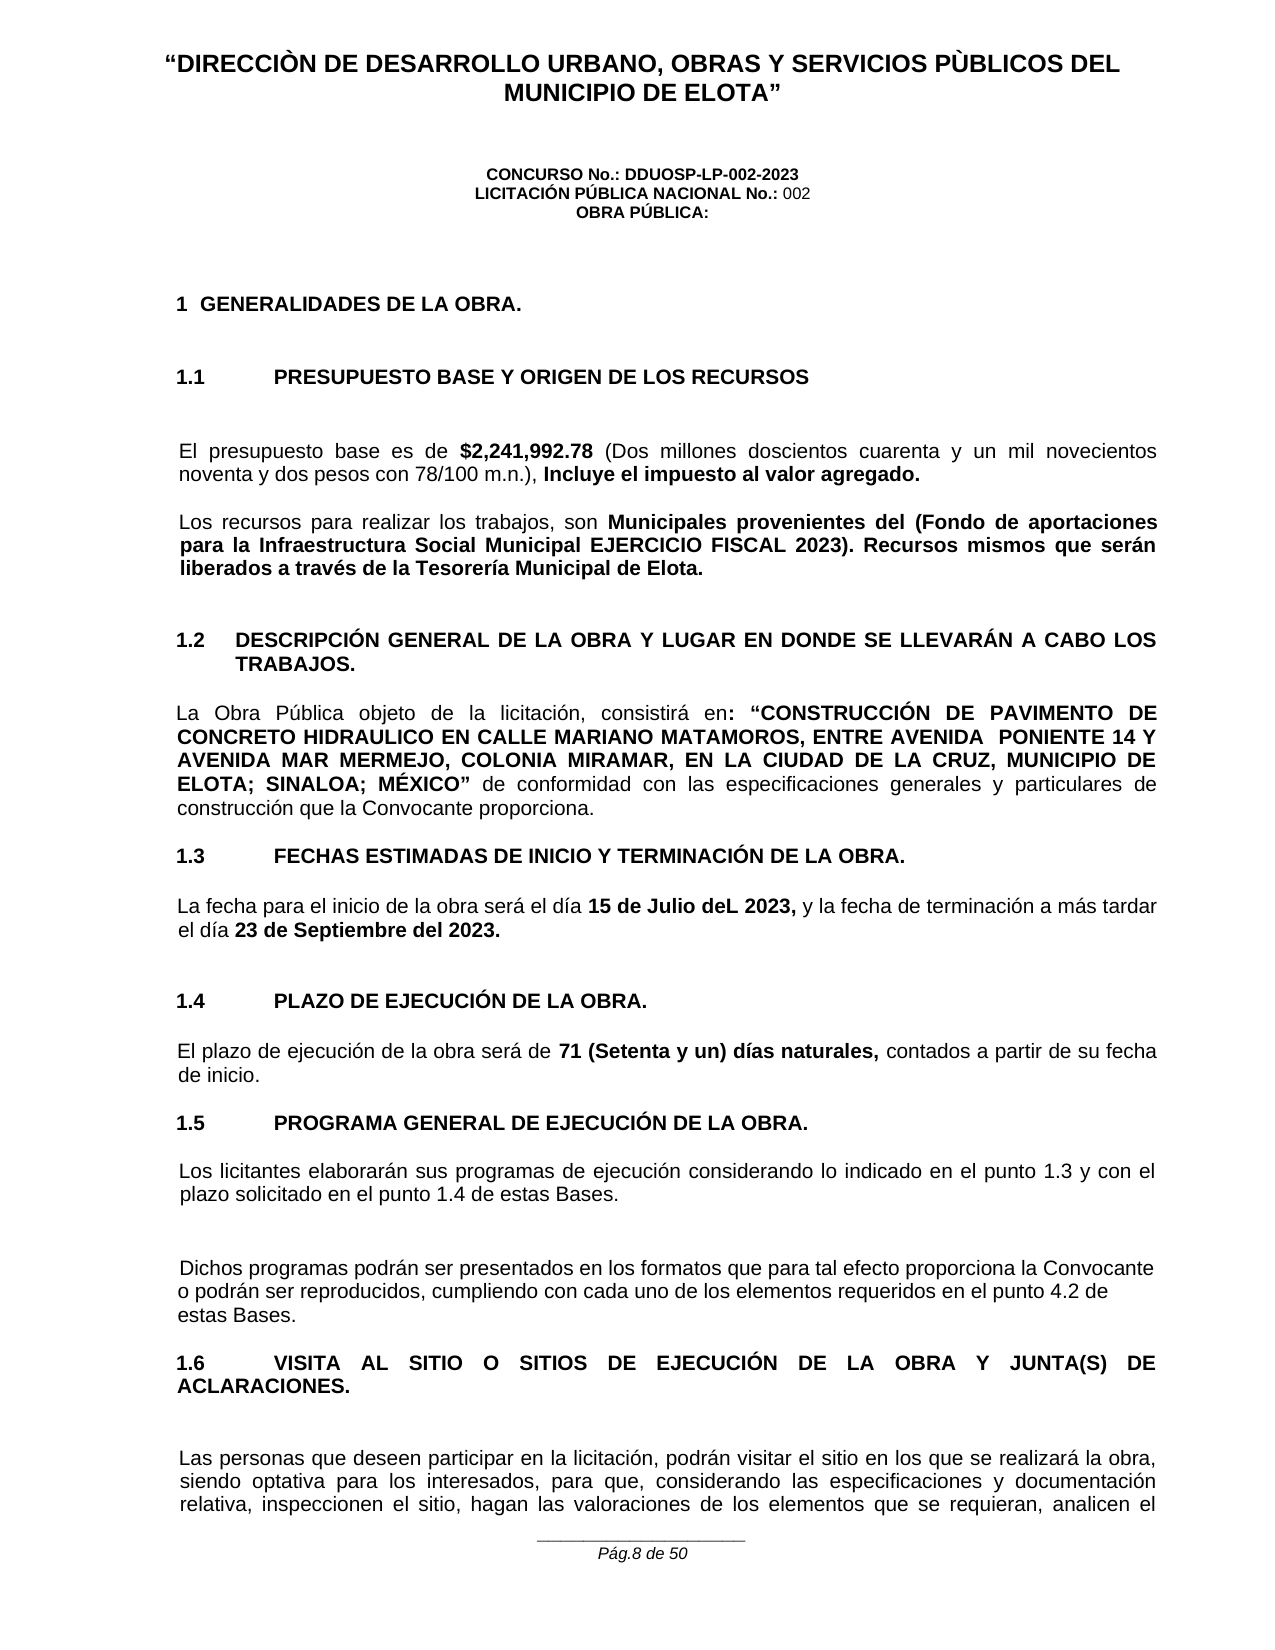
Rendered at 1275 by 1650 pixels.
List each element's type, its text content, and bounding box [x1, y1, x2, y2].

text Los recursos para realizar los trabajos, son Municipales provenientes del (Fondo de aportaciones para la Infraestructura Social Municipal EJERCICIO FISCAL 2023). Recursos mismos que serán liberados a través de la Tesorería Municipal de Elota. [179, 511, 1158, 580]
text El presupuesto base es de $2,241,992.78 (Dos millones doscientos cuarenta y un mil novecientos noventa y dos pesos con 78/100 m.n.), Incluye el impuesto al valor agregado. [179, 441, 1158, 486]
subtitle 1.3 FECHAS ESTIMADAS DE INICIO Y TERMINACIÓN DE LA OBRA. [176, 845, 1158, 868]
subtitle 1.1 PRESUPUESTO BASE Y ORIGEN DE LOS RECURSOS [176, 365, 1158, 389]
subtitle 1.6 VISITA AL SITIO O SITIOS DE EJECUCIÓN DE LA OBRA Y JUNTA(S) DE ACLARACIONES. [176, 1351, 1158, 1398]
subtitle 1.5 PROGRAMA GENERAL DE EJECUCIÓN DE LA OBRA. [176, 1112, 1158, 1135]
subtitle 1.2 DESCRIPCIÓN GENERAL DE LA OBRA Y LUGAR EN DONDE SE LLEVARÁN A CABO LOS TRABAJOS. [176, 629, 1158, 676]
text Dichos programas podrán ser presentados en los formatos que para tal efecto proporciona la Convocante o podrán ser reproducidos, cumpliendo con cada uno de los elementos requeridos en el punto 4.2 de estas Bases. [177, 1255, 1159, 1327]
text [179, 1448, 1158, 1516]
text El plazo de ejecución de la obra será de 71 (Setenta y un) días naturales, contados a partir de su fecha de inicio. [177, 1039, 1158, 1087]
subtitle 1.4 PLAZO DE EJECUCIÓN DE LA OBRA. [176, 990, 1158, 1014]
subtitle La Obra Pública objeto de la licitación, consistirá en: “CONSTRUCCIÓN DE PAVIMENTO DE CONCRETO HIDRAULICO EN CALLE MARIANO MATAMOROS, ENTRE AVENIDA PONIENTE 14 Y AVENIDA MAR MERMEJO, COLONIA MIRAMAR, EN LA CIUDAD DE LA CRUZ, MUNICIPIO DE ELOTA; SINALOA; MÉXICO” de conformidad con las especificaciones generales y particulares de construcción que la Convocante proporciona. [176, 702, 1158, 819]
subtitle 1 GENERALIDADES DE LA OBRA. [176, 292, 1158, 316]
text Los licitantes elaborarán sus programas de ejecución considerando lo indicado en el punto 1.3 y con el plazo solicitado en el punto 1.4 de estas Bases. [179, 1161, 1158, 1206]
text La fecha para el inicio de la obra será el día 15 de Julio deL 2023, y la fecha de terminación a más tardar el día 23 de Septiembre del 2023. [177, 894, 1158, 942]
